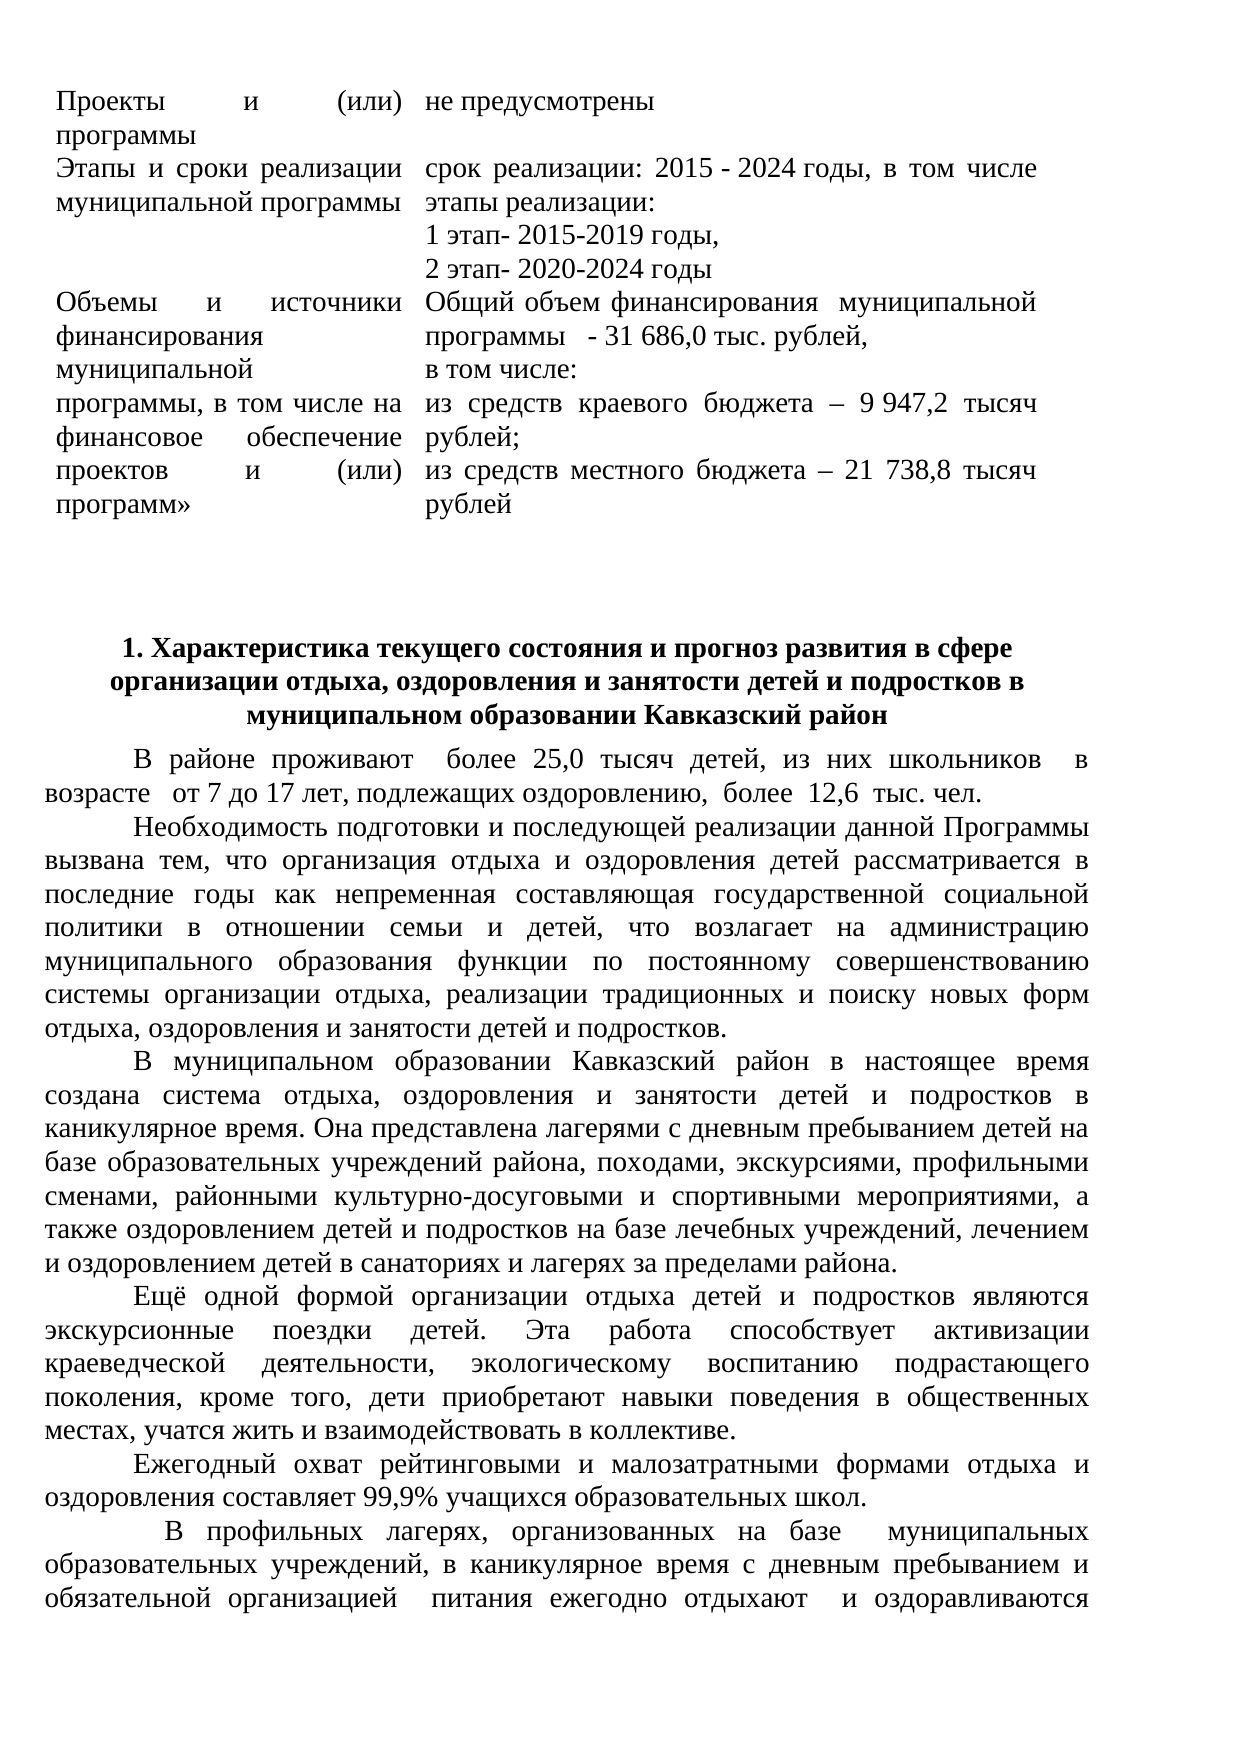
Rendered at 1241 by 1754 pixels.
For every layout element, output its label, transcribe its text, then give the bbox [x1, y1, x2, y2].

table_cell Этапы и сроки реализации муниципальной программы [44, 150, 413, 284]
table_cell Объемы и источники финансирования муниципальной программы, в том числе на финансовое обеспечение проектов и (или) программ» [44, 285, 413, 574]
text В муниципальном образовании Кавказский район в настоящее время создана система отдыха, оздоровления и занятости детей и подростков в каникулярное время. Она представлена лагерями с дневным пребыванием детей на базе образовательных учреждений района, походами, экскурсиями, профильными сменами, районными культурно-досуговыми и спортивными мероприятиями, а также оздоровлением детей и подростков на базе лечебных учреждений, лечением и оздоровлением детей в санаториях и лагерях за пределами района. [44, 1043, 1090, 1278]
text Ещё одной формой организации отдыха детей и подростков являются экскурсионные поездки детей. Эта работа способствует активизации краеведческой деятельности, экологическому воспитанию подрастающего поколения, кроме того, дети приобретают навыки поведения в общественных местах, учатся жить и взаимодействовать в коллективе. [44, 1278, 1090, 1446]
subtitle 1. Характеристика текущего состояния и прогноз развития в сфере организации отдыха, оздоровления и занятости детей и подростков в муниципальном образовании Кавказский район [44, 630, 1090, 730]
text Необходимость подготовки и последующей реализации данной Программы вызвана тем, что организация отдыха и оздоровления детей рассматривается в последние годы как непременная составляющая государственной социальной политики в отношении семьи и детей, что возлагает на администрацию муниципального образования функции по постоянному совершенствованию системы организации отдыха, реализации традиционных и поиску новых форм отдыха, оздоровления и занятости детей и подростков. [44, 809, 1090, 1043]
text Ежегодный охват рейтинговыми и малозатратными формами отдыха и оздоровления составляет 99,9% учащихся образовательных школ. [44, 1446, 1090, 1513]
table_cell Общий объем финансирования муниципальной программы - 31 686,0 тыс. рублей, в том числе: из средств краевого бюджета – 9 947,2 тысяч рублей; из средств местного бюджета – 21 738,8 тысяч рублей [414, 285, 1048, 574]
text В районе проживают более 25,0 тысяч детей, из них школьников в возрасте от 7 до 17 лет, подлежащих оздоровлению, более 12,6 тыс. чел. [44, 742, 1090, 809]
table_cell срок реализации: 2015 - 2024 годы, в том числе этапы реализации: 1 этап- 2015-2019 годы, 2 этап- 2020-2024 годы [414, 150, 1048, 284]
table_cell Проекты и (или) программы [44, 83, 413, 150]
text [44, 1513, 1090, 1614]
table_cell не предусмотрены [414, 83, 1048, 150]
